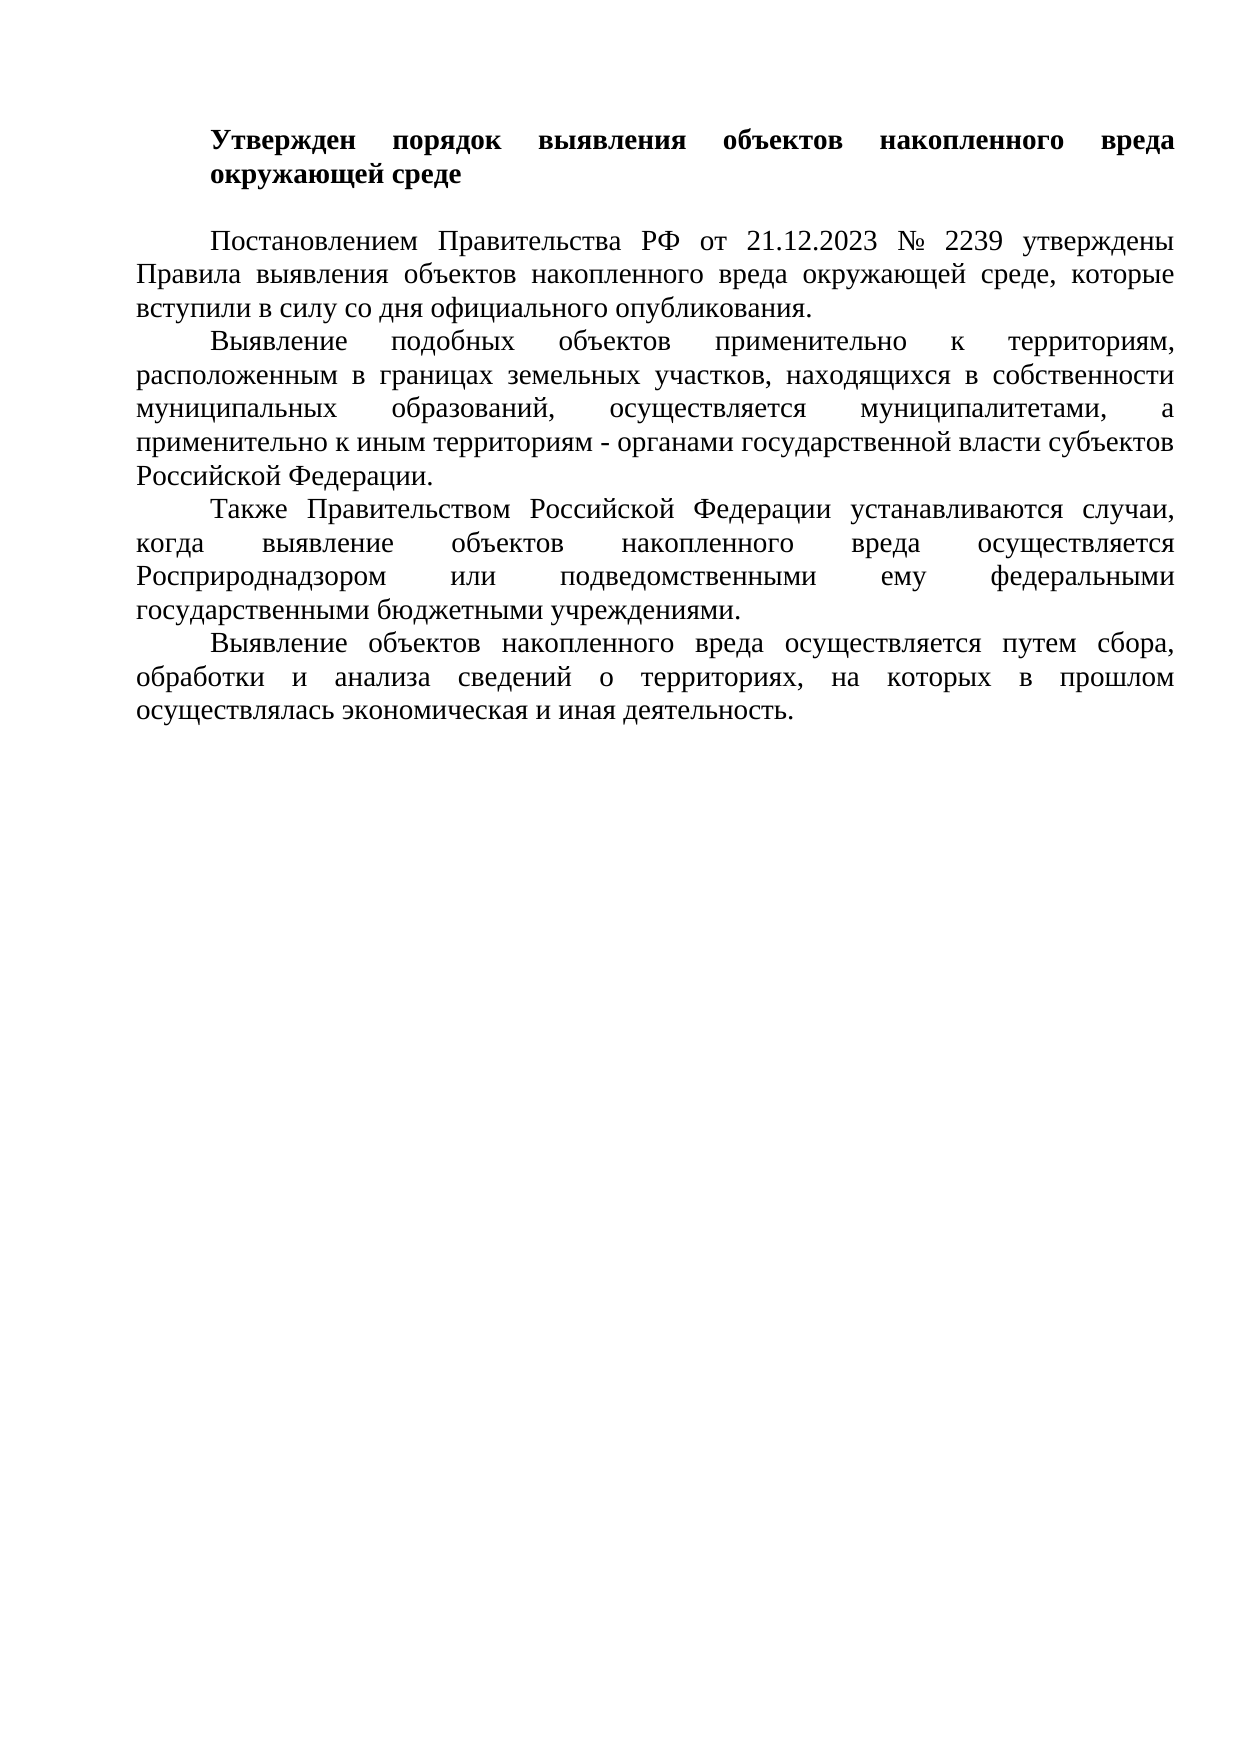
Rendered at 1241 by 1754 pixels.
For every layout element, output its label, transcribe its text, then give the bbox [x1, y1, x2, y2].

text Утвержден порядок выявления объектов накопленного вреда окружающей среде [210, 122, 1175, 189]
list Также Правительством Российской Федерации устанавливаются случаи, когда выявление объектов накопленного вреда осуществляется Росприроднадзором или подведомственными ему федеральными государственными бюджетными учреждениями. [136, 491, 1175, 625]
list Выявление подобных объектов применительно к территориям, расположенным в границах земельных участков, находящихся в собственности муниципальных образований, осуществляется муниципалитетами, а применительно к иным территориям - органами государственной власти субъектов Российской Федерации. [136, 323, 1175, 491]
list Постановлением Правительства РФ от 21.12.2023 № 2239 утверждены Правила выявления объектов накопленного вреда окружающей среде, которые вступили в силу со дня официального опубликования. [136, 223, 1175, 323]
list Выявление объектов накопленного вреда осуществляется путем сбора, обработки и анализа сведений о территориях, на которых в прошлом осуществлялась экономическая и иная деятельность. [136, 625, 1175, 726]
